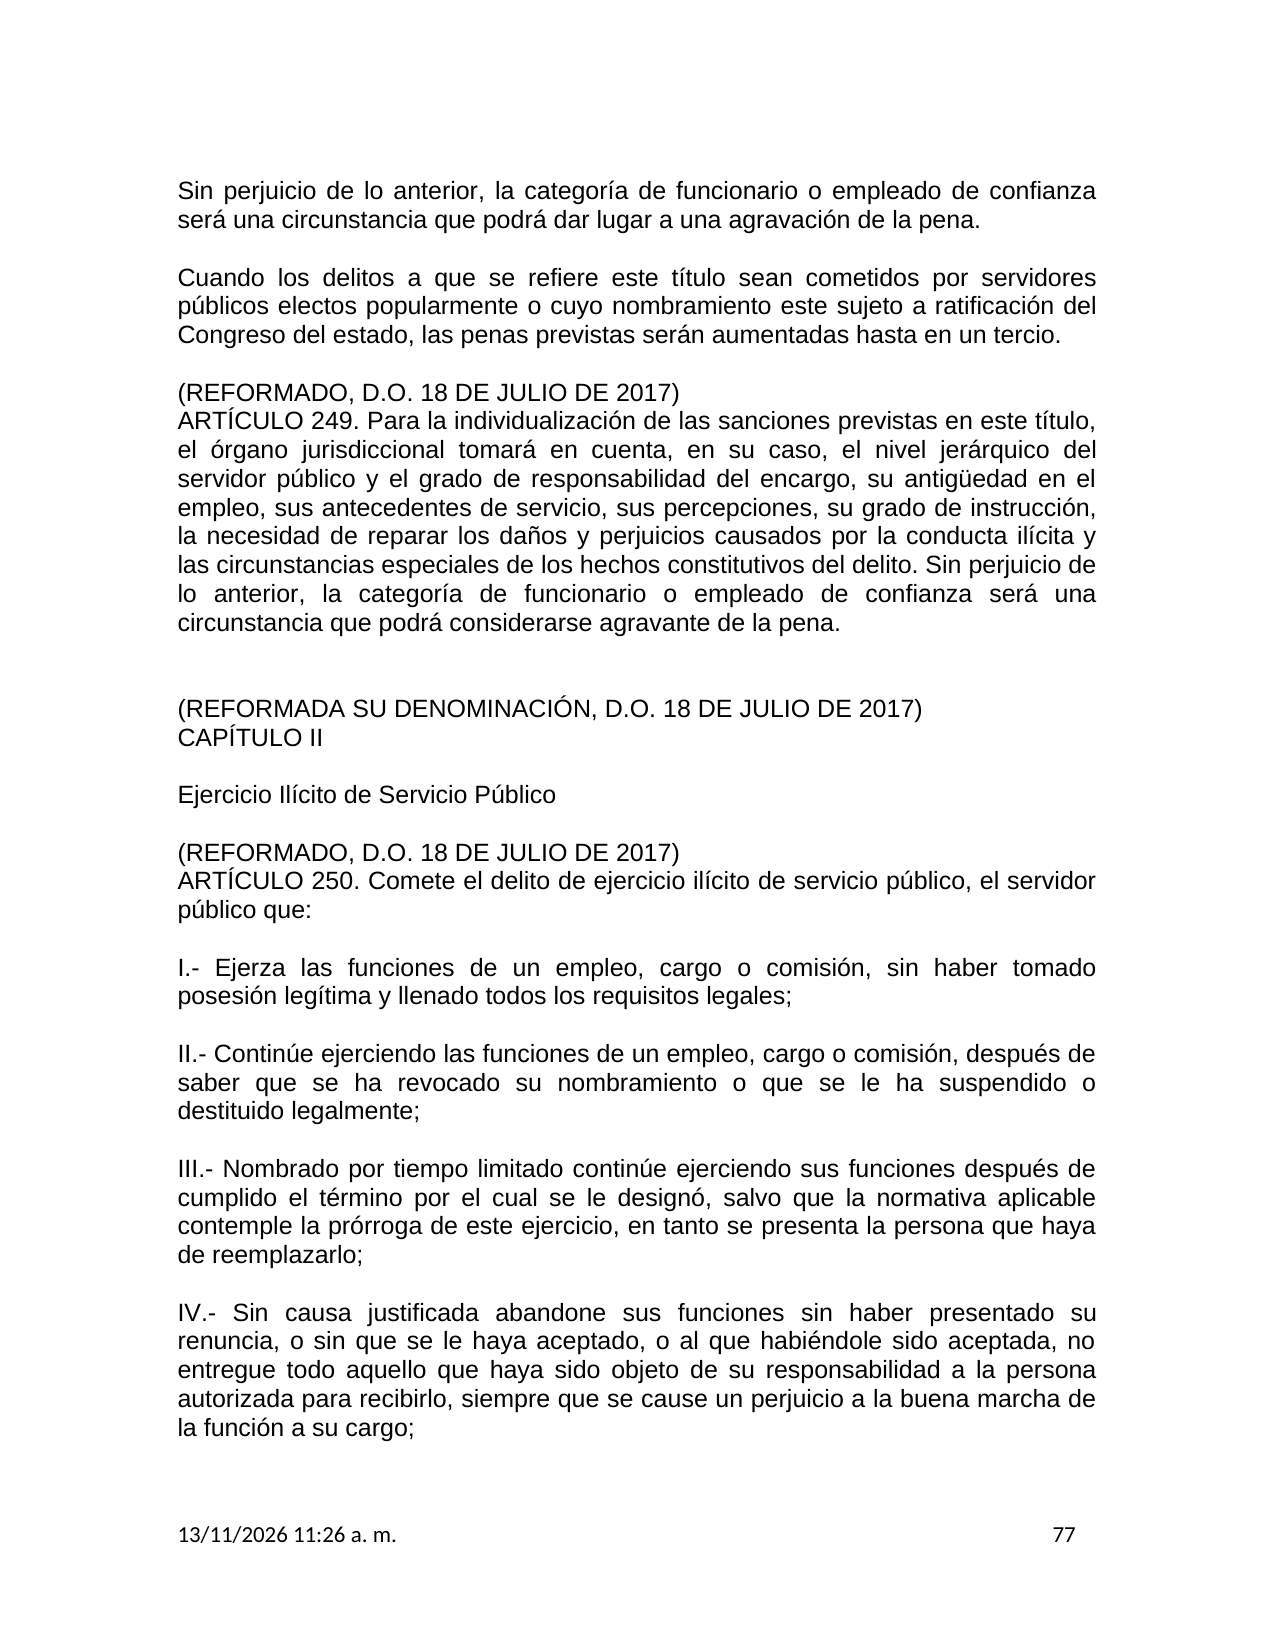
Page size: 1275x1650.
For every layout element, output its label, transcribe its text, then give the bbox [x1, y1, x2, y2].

text Ejercicio Ilícito de Servicio Público [177, 780, 1098, 809]
text I.- Ejerza las funciones de un empleo, cargo o comisión, sin haber tomado posesión legítima y llenado todos los requisitos legales; [177, 953, 1098, 1010]
text (REFORMADA SU DENOMINACIÓN, D.O. 18 DE JULIO DE 2017) [177, 694, 1098, 723]
text CAPÍTULO II [177, 723, 1098, 751]
text (REFORMADO, D.O. 18 DE JULIO DE 2017) [177, 838, 1098, 866]
text ARTÍCULO 250. Comete el delito de ejercicio ilícito de servicio público, el servidor público que: [177, 866, 1098, 924]
text (REFORMADO, D.O. 18 DE JULIO DE 2017) [177, 378, 1098, 406]
text Cuando los delitos a que se refiere este título sean cometidos por servidores públicos electos popularmente o cuyo nombramiento este sujeto a ratificación del Congreso del estado, las penas previstas serán aumentadas hasta en un tercio. [177, 263, 1098, 349]
text Sin perjuicio de lo anterior, la categoría de funcionario o empleado de confianza será una circunstancia que podrá dar lugar a una agravación de la pena. [177, 176, 1098, 234]
text III.- Nombrado por tiempo limitado continúe ejerciendo sus funciones después de cumplido el término por el cual se le designó, salvo que la normativa aplicable contemple la prórroga de este ejercicio, en tanto se presenta la persona que haya de reemplazarlo; [177, 1154, 1098, 1269]
text IV.- Sin causa justificada abandone sus funciones sin haber presentado su renuncia, o sin que se le haya aceptado, o al que habiéndole sido aceptada, no entregue todo aquello que haya sido objeto de su responsabilidad a la persona autorizada para recibirlo, siempre que se cause un perjuicio a la buena marcha de la función a su cargo; [177, 1298, 1098, 1441]
text II.- Continúe ejerciendo las funciones de un empleo, cargo o comisión, después de saber que se ha revocado su nombramiento o que se le ha suspendido o destituido legalmente; [177, 1039, 1098, 1125]
text ARTÍCULO 249. Para la individualización de las sanciones previstas en este título, el órgano jurisdiccional tomará en cuenta, en su caso, el nivel jerárquico del servidor público y el grado de responsabilidad del encargo, su antigüedad en el empleo, sus antecedentes de servicio, sus percepciones, su grado de instrucción, la necesidad de reparar los daños y perjuicios causados por la conducta ilícita y las circunstancias especiales de los hechos constitutivos del delito. Sin perjuicio de lo anterior, la categoría de funcionario o empleado de confianza será una circunstancia que podrá considerarse agravante de la pena. [177, 406, 1098, 636]
